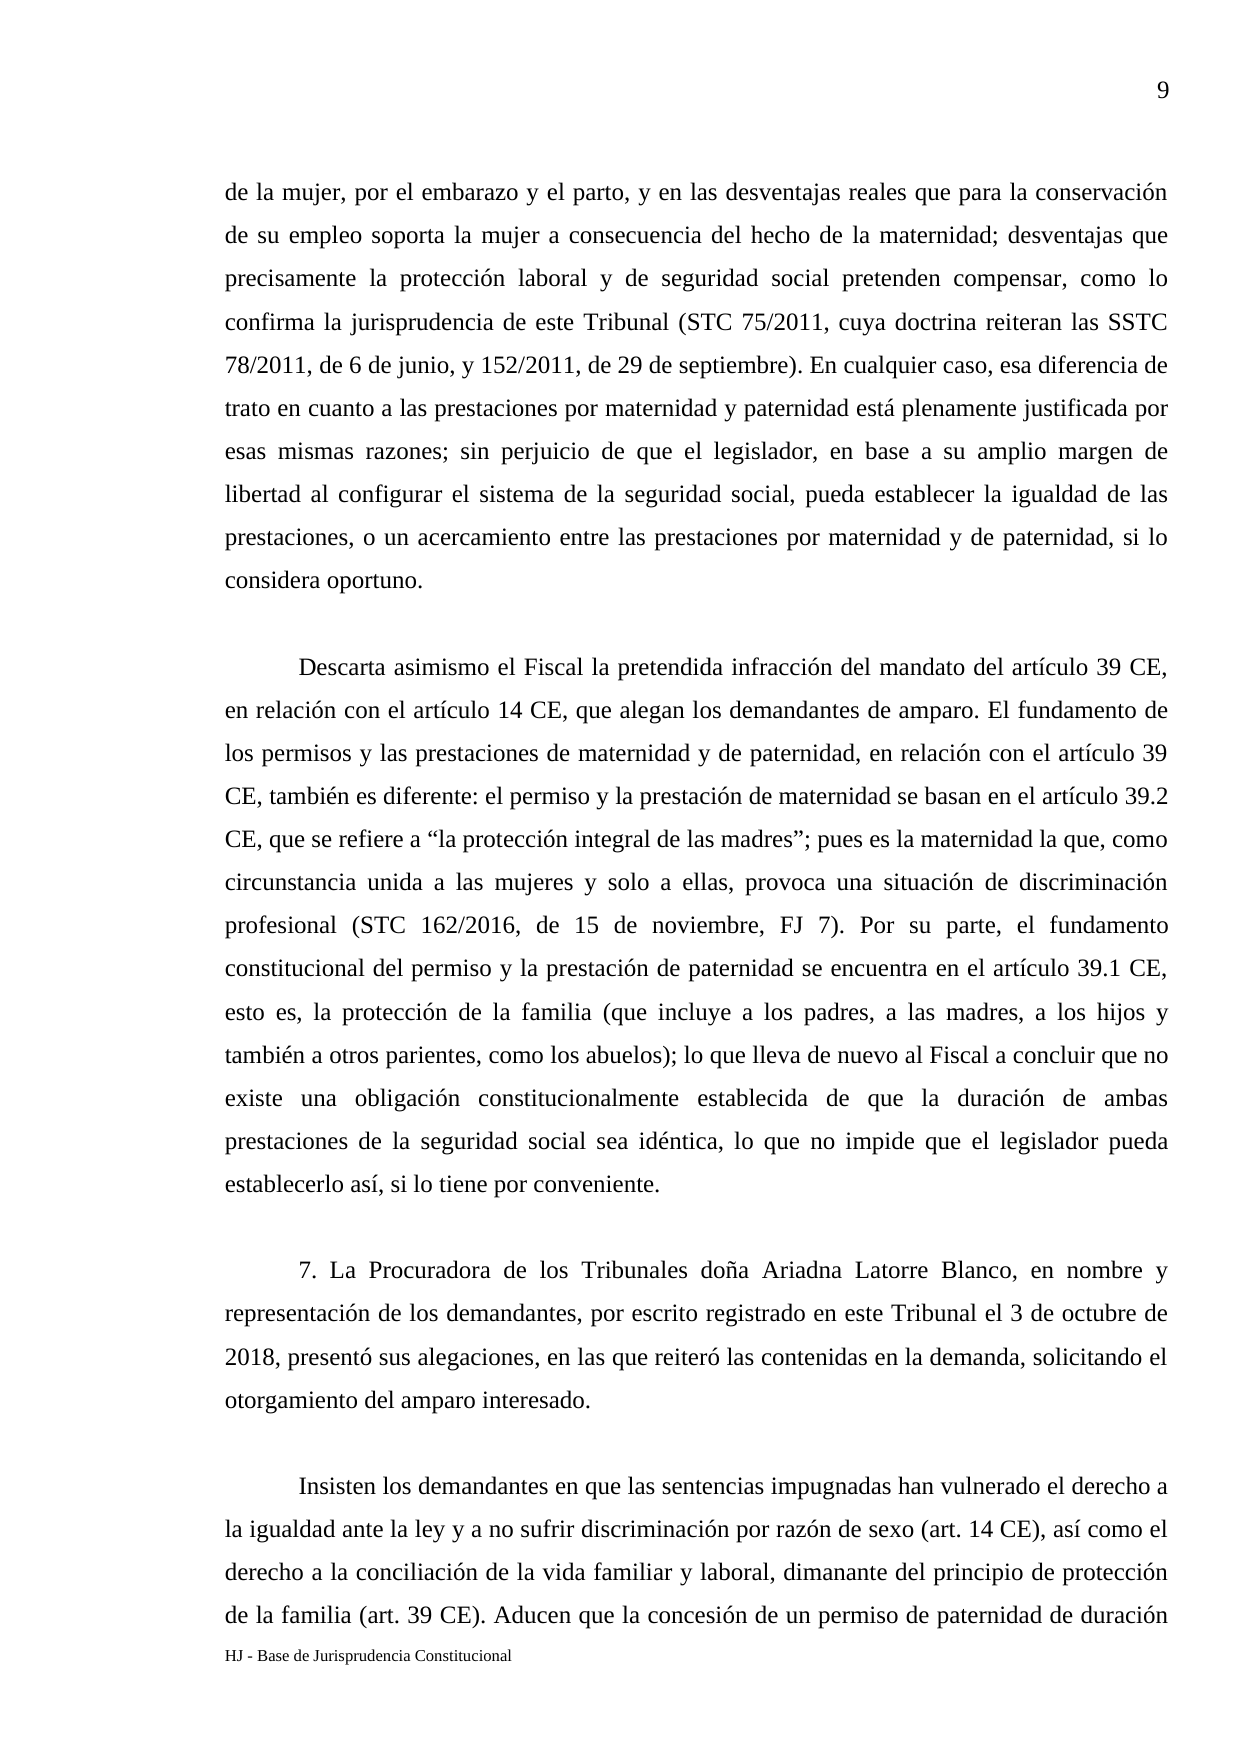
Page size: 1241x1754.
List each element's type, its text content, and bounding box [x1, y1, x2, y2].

text 7. La Procuradora de los Tribunales doña Ariadna Latorre Blanco, en nombre y representación de los demandantes, por escrito registrado en este Tribunal el 3 de octubre de 2018, presentó sus alegaciones, en las que reiteró las contenidas en la demanda, solicitando el otorgamiento del amparo interesado. [224, 1255, 1169, 1413]
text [224, 1471, 1169, 1629]
text Descarta asimismo el Fiscal la pretendida infracción del mandato del artículo 39 CE, en relación con el artículo 14 CE, que alegan los demandantes de amparo. El fundamento de los permisos y las prestaciones de maternidad y de paternidad, en relación con el artículo 39 CE, también es diferente: el permiso y la prestación de maternidad se basan en el artículo 39.2 CE, que se refiere a “la protección integral de las madres”; pues es la maternidad la que, como circunstancia unida a las mujeres y solo a ellas, provoca una situación de discriminación profesional (STC 162/2016, de 15 de noviembre, FJ 7). Por su parte, el fundamento constitucional del permiso y la prestación de paternidad se encuentra en el artículo 39.1 CE, esto es, la protección de la familia (que incluye a los padres, a las madres, a los hijos y también a otros parientes, como los abuelos); lo que lleva de nuevo al Fiscal a concluir que no existe una obligación constitucionalmente establecida de que la duración de ambas prestaciones de la seguridad social sea idéntica, lo que no impide que el legislador pueda establecerlo así, si lo tiene por conveniente. [224, 652, 1169, 1198]
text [224, 177, 1169, 594]
